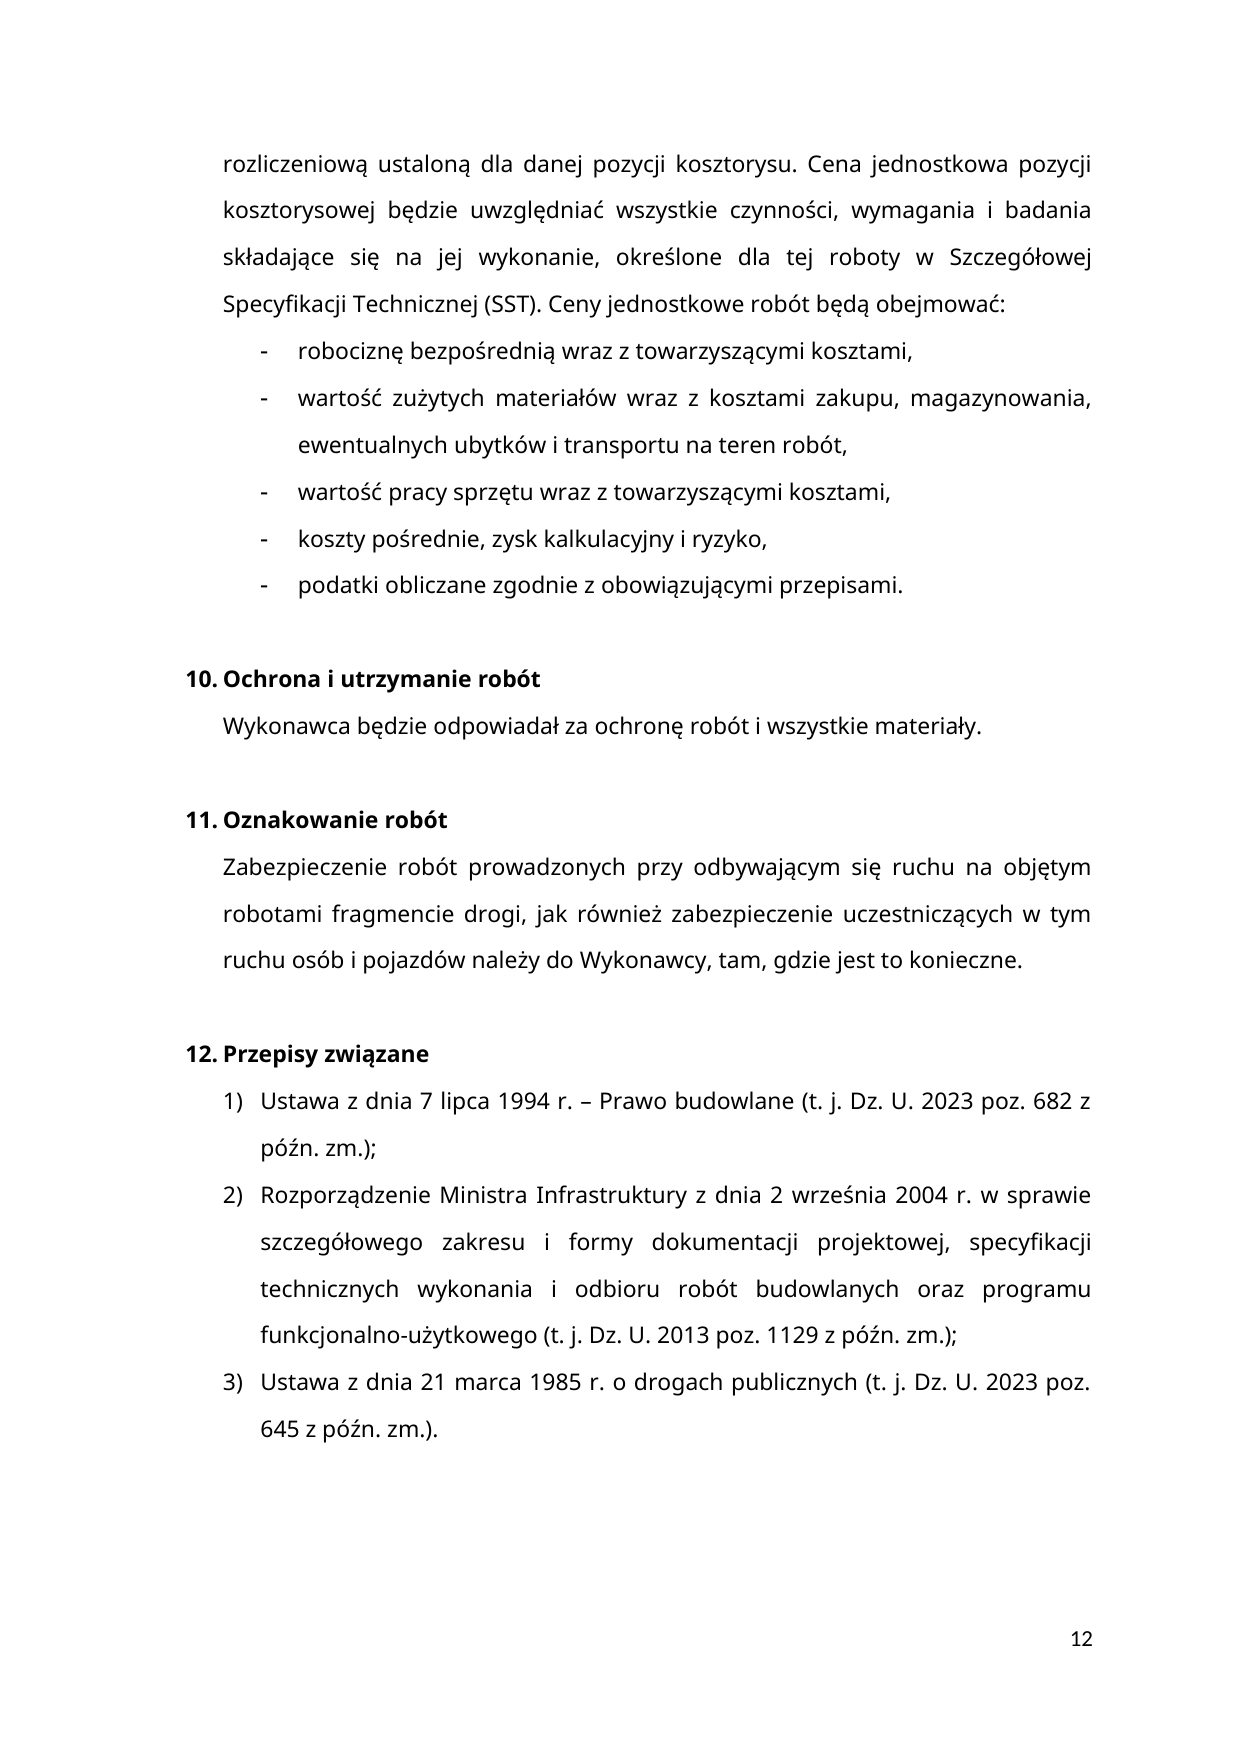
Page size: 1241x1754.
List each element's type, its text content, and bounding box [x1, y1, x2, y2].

list wartość pracy sprzętu wraz z towarzyszącymi kosztami, [260, 476, 1093, 507]
list podatki obliczane zgodnie z obowiązującymi przepisami. [260, 569, 1093, 601]
list Wykonawca będzie odpowiadał za ochronę robót i wszystkie materiały. [223, 710, 1093, 741]
list robociznę bezpośrednią wraz z towarzyszącymi kosztami, [260, 335, 1093, 366]
list Przepisy związane [185, 1038, 1093, 1069]
list Ochrona i utrzymanie robót [185, 663, 1093, 694]
list Ustawa z dnia 7 lipca 1994 r. – Prawo budowlane (t. j. Dz. U. 2023 poz. 682 z późn. zm.); [223, 1085, 1093, 1163]
list Oznakowanie robót [185, 804, 1093, 835]
list rozliczeniową ustaloną dla danej pozycji kosztorysu. Cena jednostkowa pozycji kosztorysowej będzie uwzględniać wszystkie czynności, wymagania i badania składające się na jej wykonanie, określone dla tej roboty w Szczegółowej Specyfikacji Technicznej (SST). Ceny jednostkowe robót będą obejmować: [223, 148, 1093, 319]
list wartość zużytych materiałów wraz z kosztami zakupu, magazynowania, ewentualnych ubytków i transportu na teren robót, [260, 382, 1093, 460]
list Rozporządzenie Ministra Infrastruktury z dnia 2 września 2004 r. w sprawie szczegółowego zakresu i formy dokumentacji projektowej, specyfikacji technicznych wykonania i odbioru robót budowlanych oraz programu funkcjonalno-użytkowego (t. j. Dz. U. 2013 poz. 1129 z późn. zm.); [223, 1179, 1093, 1351]
list koszty pośrednie, zysk kalkulacyjny i ryzyko, [260, 523, 1093, 554]
list Ustawa z dnia 21 marca 1985 r. o drogach publicznych (t. j. Dz. U. 2023 poz. 645 z późn. zm.). [223, 1366, 1093, 1444]
list Zabezpieczenie robót prowadzonych przy odbywającym się ruchu na objętym robotami fragmencie drogi, jak również zabezpieczenie uczestniczących w tym ruchu osób i pojazdów należy do Wykonawcy, tam, gdzie jest to konieczne. [223, 851, 1093, 976]
